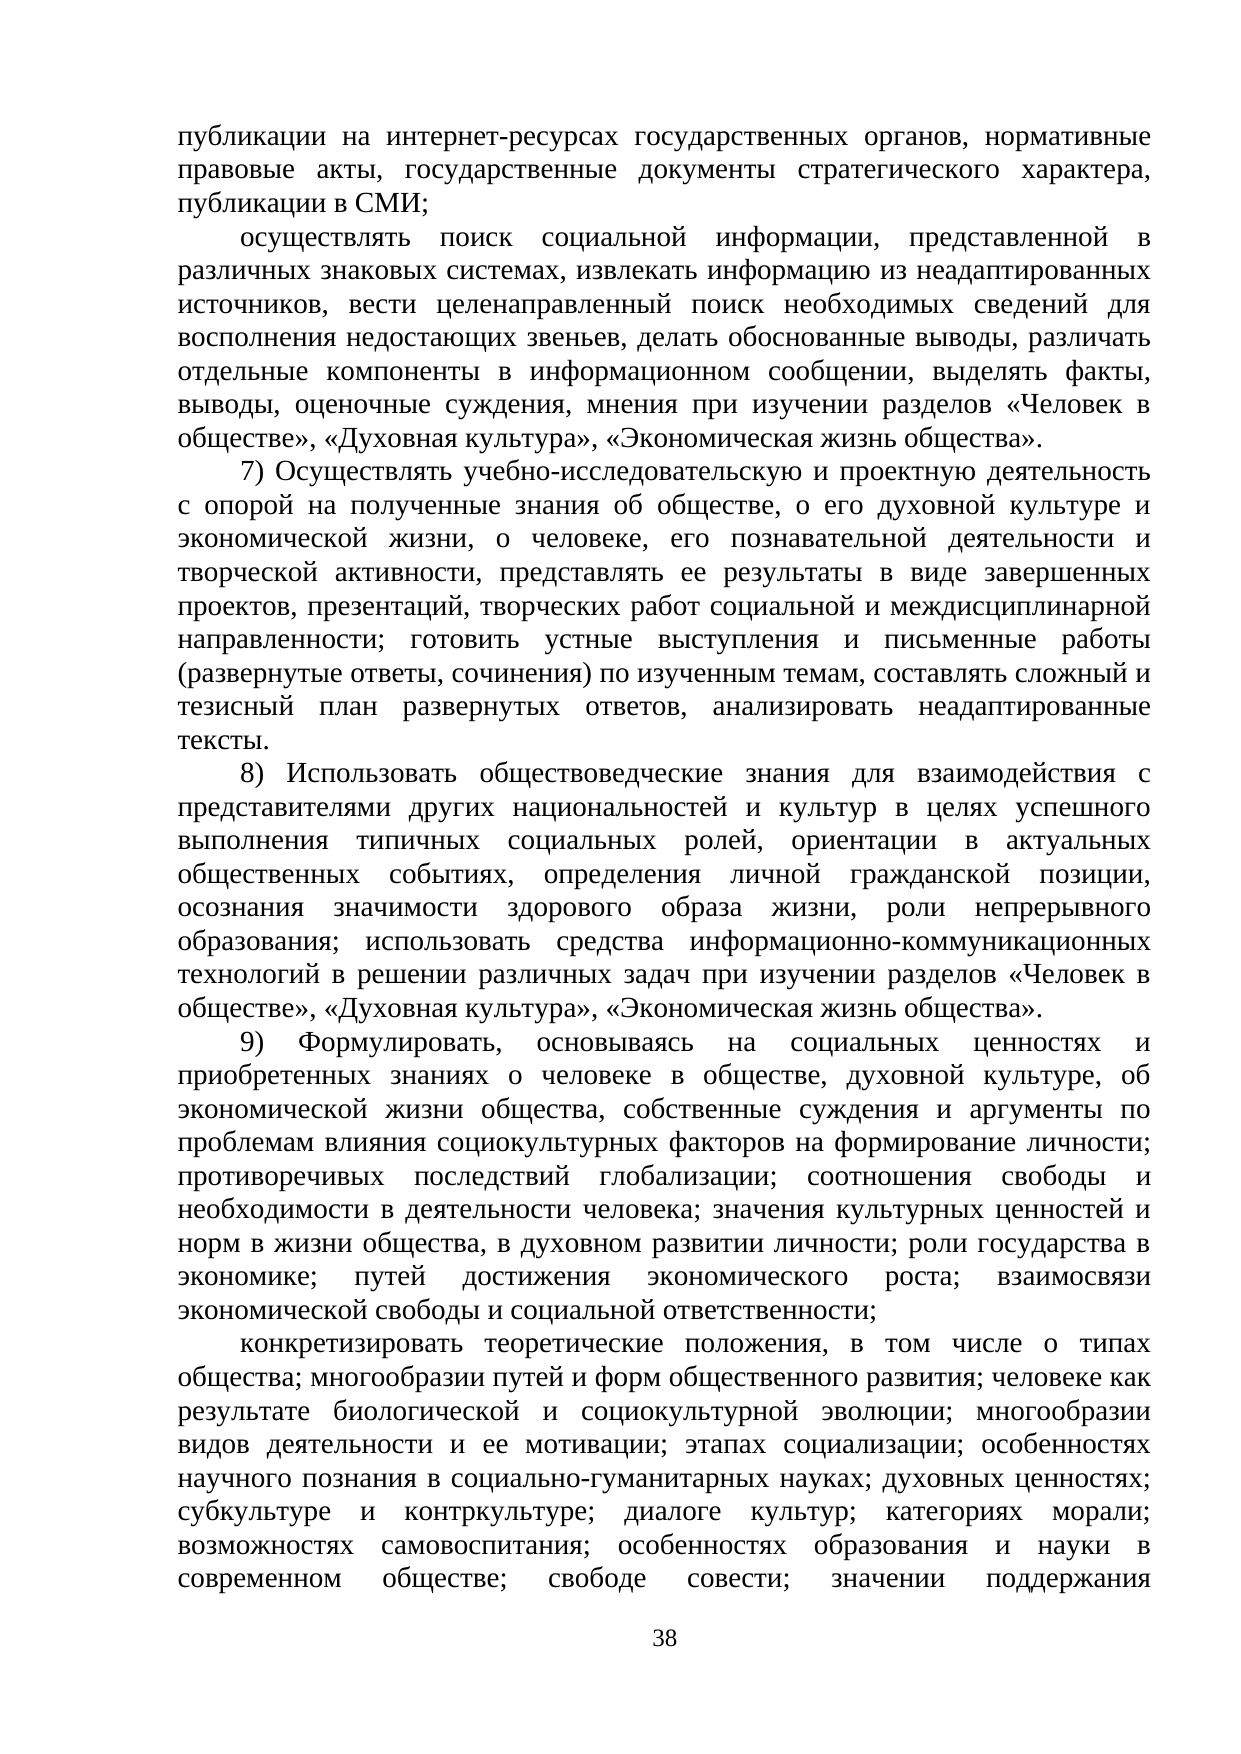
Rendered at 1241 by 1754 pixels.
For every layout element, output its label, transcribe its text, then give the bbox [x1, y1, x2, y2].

text 9) Формулировать, основываясь на социальных ценностях и приобретенных знаниях о человеке в обществе, духовной культуре, об экономической жизни общества, собственные суждения и аргументы по проблемам влияния социокультурных факторов на формирование личности; противоречивых последствий глобализации; соотношения свободы и необходимости в деятельности человека; значения культурных ценностей и норм в жизни общества, в духовном развитии личности; роли государства в экономике; путей достижения экономического роста; взаимосвязи экономической свободы и социальной ответственности; [177, 1024, 1152, 1326]
text осуществлять поиск социальной информации, представленной в различных знаковых системах, извлекать информацию из неадаптированных источников, вести целенаправленный поиск необходимых сведений для восполнения недостающих звеньев, делать обоснованные выводы, различать отдельные компоненты в информационном сообщении, выделять факты, выводы, оценочные суждения, мнения при изучении разделов «Человек в обществе», «Духовная культура», «Экономическая жизнь общества». [177, 219, 1152, 453]
text 7) Осуществлять учебно-исследовательскую и проектную деятельность с опорой на полученные знания об обществе, о его духовной культуре и экономической жизни, о человеке, его познавательной деятельности и творческой активности, представлять ее результаты в виде завершенных проектов, презентаций, творческих работ социальной и междисциплинарной направленности; готовить устные выступления и письменные работы (развернутые ответы, сочинения) по изученным темам, составлять сложный и тезисный план развернутых ответов, анализировать неадаптированные тексты. [177, 453, 1152, 755]
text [177, 1326, 1152, 1594]
text 8) Использовать обществоведческие знания для взаимодействия с представителями других национальностей и культур в целях успешного выполнения типичных социальных ролей, ориентации в актуальных общественных событиях, определения личной гражданской позиции, осознания значимости здорового образа жизни, роли непрерывного образования; использовать средства информационно-коммуникационных технологий в решении различных задач при изучении разделов «Человек в обществе», «Духовная культура», «Экономическая жизнь общества». [177, 755, 1152, 1024]
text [177, 118, 1152, 219]
